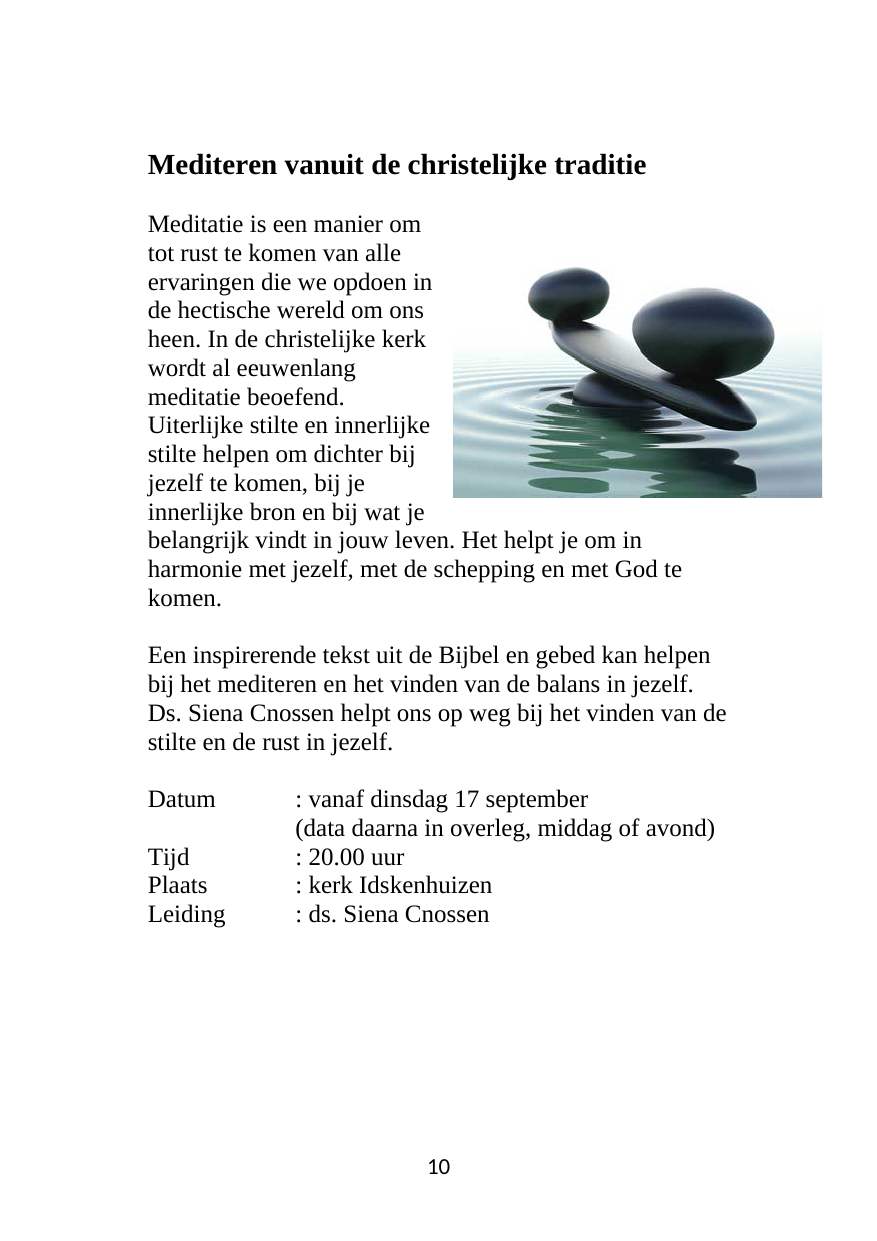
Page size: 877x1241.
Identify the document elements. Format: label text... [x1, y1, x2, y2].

subtitle Mediteren vanuit de christelijke traditie [148, 147, 729, 180]
text Plaats : kerk Idskenhuizen [148, 870, 729, 899]
text Datum : vanaf dinsdag 17 september [148, 784, 729, 813]
picture [453, 214, 823, 498]
text Meditatie is een manier om tot rust te komen van alle ervaringen die we opdoen in de hectische wereld om ons heen. In de christelijke kerk wordt al eeuwenlang meditatie beoefend. Uiterlijke stilte en innerlijke stilte helpen om dichter bij jezelf te komen, bij je innerlijke bron en bij wat je belangrijk vindt in jouw leven. Het helpt je om in harmonie met jezelf, met de schepping en met God te komen. [148, 209, 729, 612]
text Een inspirerende tekst uit de Bijbel en gebed kan helpen bij het mediteren en het vinden van de balans in jezelf. Ds. Siena Cnossen helpt ons op weg bij het vinden van de stilte en de rust in jezelf. [148, 640, 729, 755]
text (data daarna in overleg, middag of avond) [148, 813, 729, 842]
text Leiding : ds. Siena Cnossen [148, 899, 729, 928]
text Tijd : 20.00 uur [148, 842, 729, 870]
